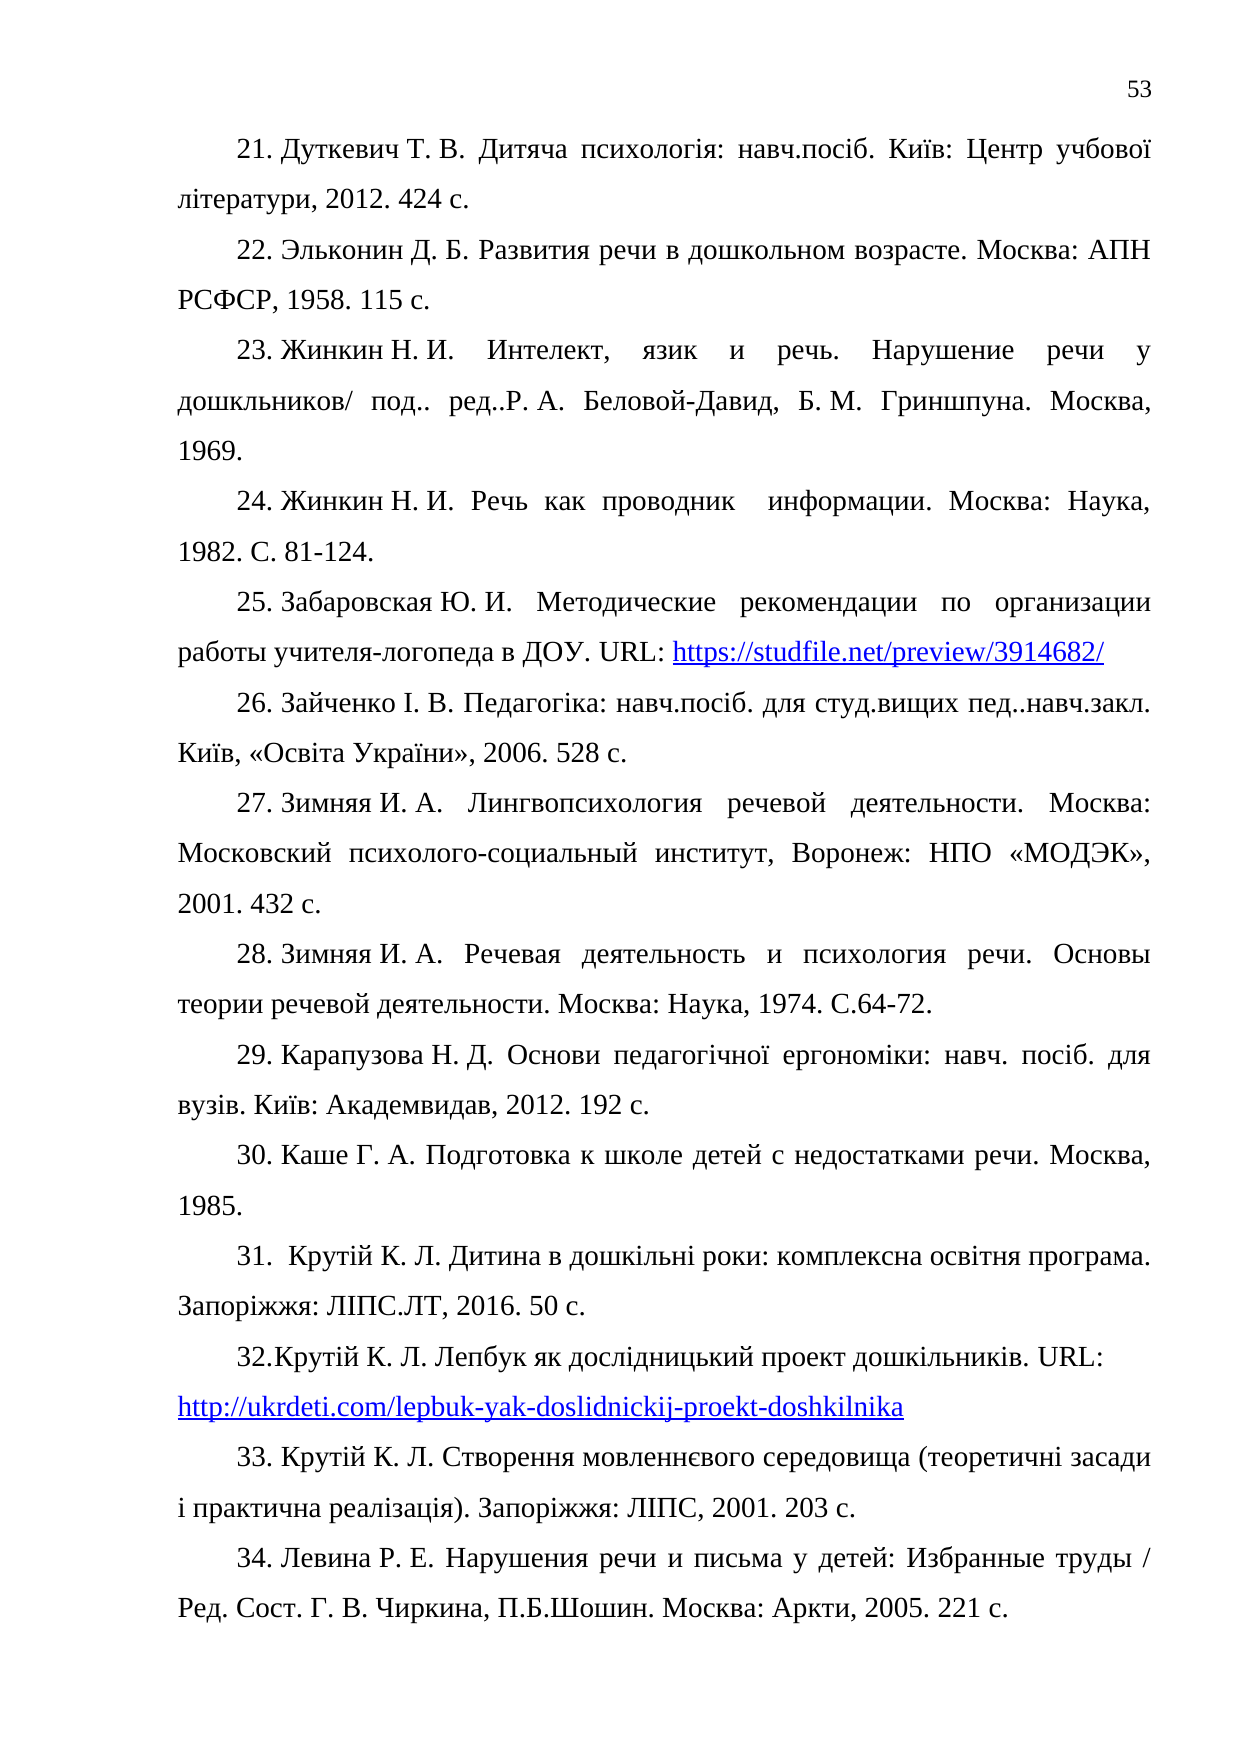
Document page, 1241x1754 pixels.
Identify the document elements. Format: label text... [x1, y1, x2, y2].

list Дуткевич Т. В. Дитяча психологія: навч.посіб. Київ: Центр учбової літератури, 2012. 424 с. [177, 131, 1152, 215]
list Крутій К. Л. Дитина в дошкільні роки: комплексна освітня програма. Запоріжжя: ЛІПС.ЛТ, 2016. 50 с. [177, 1238, 1152, 1322]
list Жинкин Н. И. Интелект, язик и речь. Нарушение речи у дошкльников/ под.. ред..Р. А. Беловой-Давид, Б. М. Гриншпуна. Москва, 1969. [177, 332, 1152, 383]
list Крутій К. Л. Створення мовленнєвого середовища (теоретичні засади і практична реалізація). Запоріжжя: ЛІПС, 2001. 203 с. [177, 1439, 1152, 1523]
list Забаровская Ю. И. Методические рекомендации по организации работы учителя-логопеда в ДОУ. URL: https://studfile.net/preview/3914682/ [177, 584, 1152, 668]
list Левина Р. Е. Нарушения речи и письма у детей: Избранные труды / Ред. Сост. Г. В. Чиркина, П.Б.Шошин. Москва: Аркти, 2005. 221 с. [177, 1540, 1152, 1624]
text http://ukrdeti.com/lepbuk-yak-doslidnickij-proekt-doshkilnika [177, 1389, 1152, 1423]
list Зимняя И. А. Лингвопсихология речевой деятельности. Москва: Московский психолого-социальный институт, Воронеж: НПО «МОДЭК», 2001. 432 с. [177, 785, 1152, 919]
list Каше Г. А. Подготовка к школе детей с недостатками речи. Москва, 1985. [177, 1137, 1152, 1221]
list Жинкин Н. И. Интелект, язик и речь. Нарушение речи у дошкльников/ под.. ред..Р. А. Беловой-Давид, Б. М. Гриншпуна. Москва, 1969. [177, 416, 1152, 467]
list Карапузова Н. Д. Основи педагогічної ергономіки: навч. посіб. для вузів. Київ: Академвидав, 2012. 192 с. [177, 1037, 1152, 1121]
list Жинкин Н. И. Речь как проводник информации. Москва: Наука, 1982. С. 81-124. [177, 483, 1152, 567]
list Эльконин Д. Б. Развития речи в дошкольном возрасте. Москва: АПН РСФСР, 1958. 115 с. [177, 232, 1152, 316]
list Зимняя И. А. Речевая деятельность и психология речи. Основы теории речевой деятельности. Москва: Наука, 1974. С.64-72. [177, 936, 1152, 1020]
list Крутій К. Л. Лепбук як дослідницький проект дошкільників. URL: [236, 1339, 1152, 1372]
list Зайченко І. В. Педагогіка: навч.посіб. для студ.вищих пед..навч.закл. Київ, «Освіта України», 2006. 528 с. [177, 685, 1152, 768]
